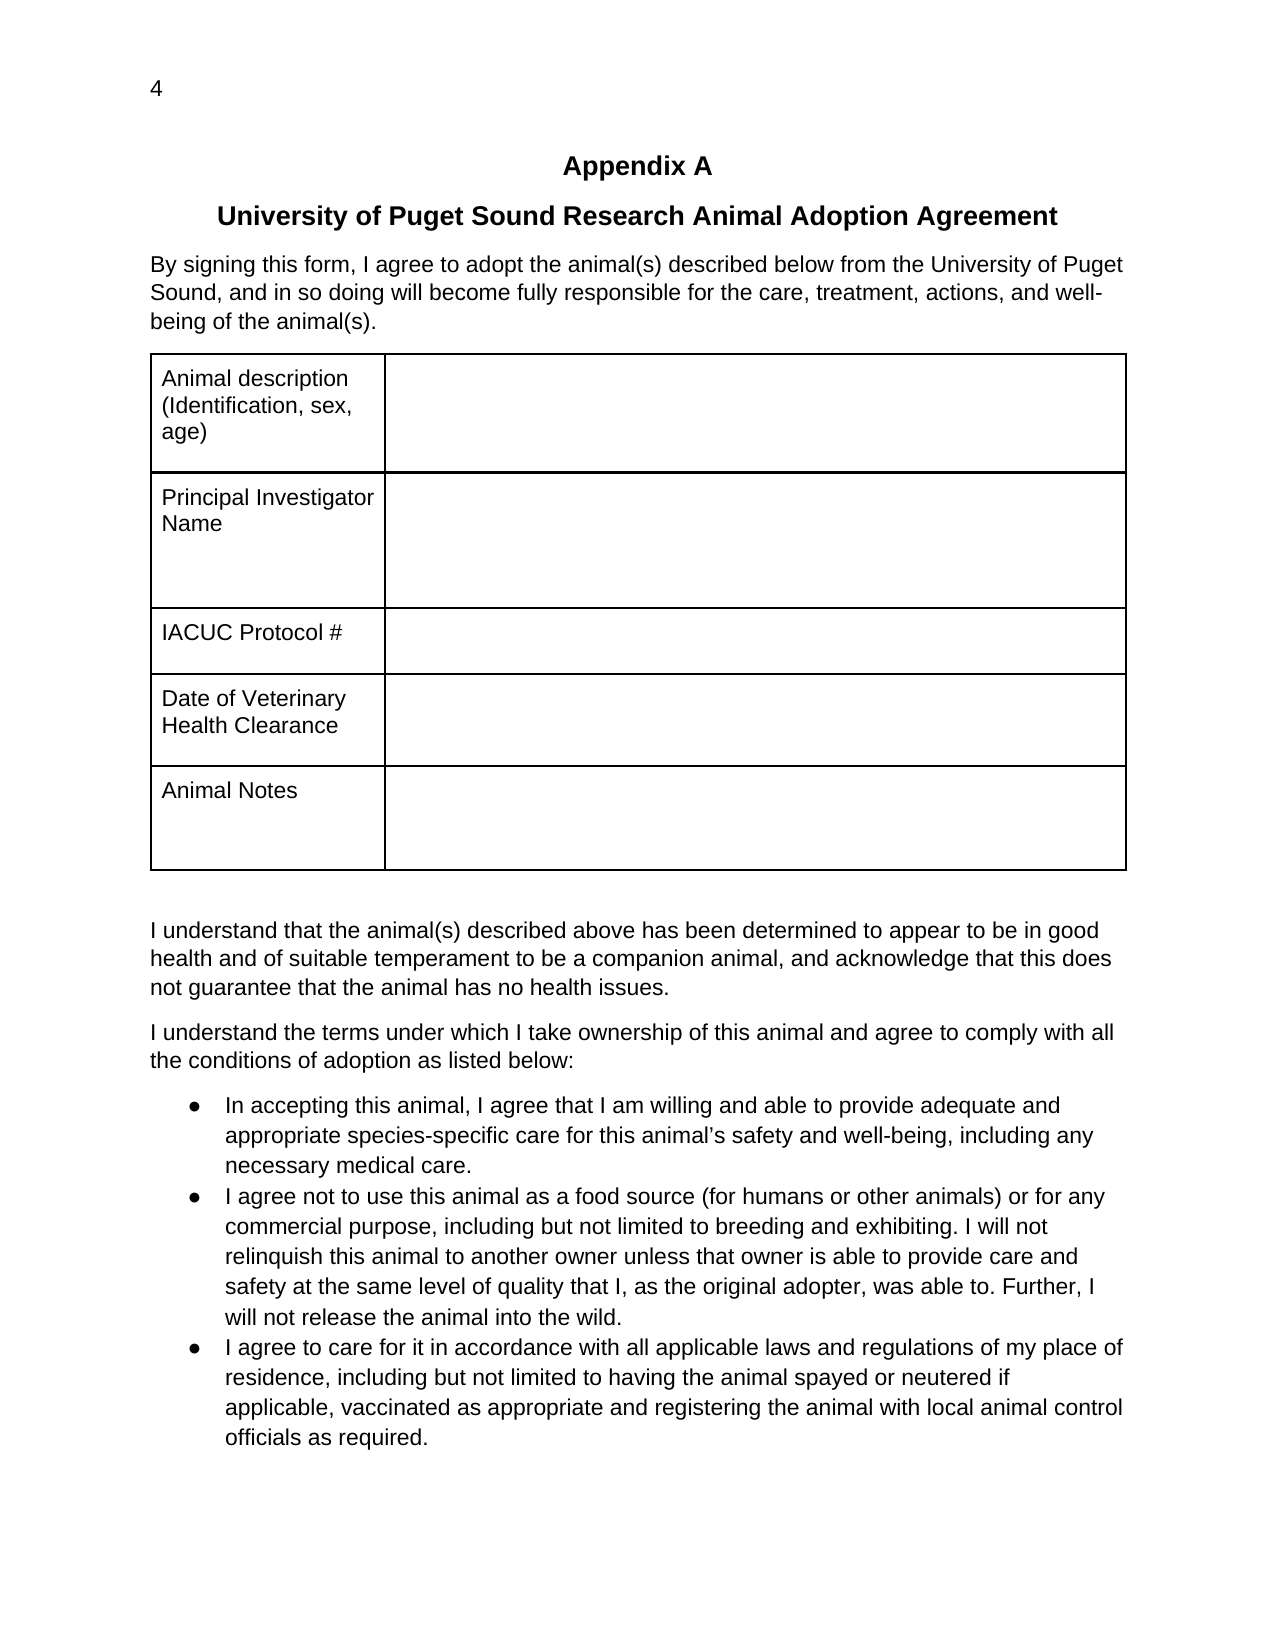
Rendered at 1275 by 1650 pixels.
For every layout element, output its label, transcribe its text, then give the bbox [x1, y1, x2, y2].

table_cell [386, 675, 1125, 765]
table_header [386, 355, 1125, 471]
text University of Puget Sound Research Animal Adoption Agreement [150, 200, 1125, 232]
table_cell Date of Veterinary Health Clearance [152, 675, 384, 765]
table_header Animal description (Identification, sex, age) [152, 355, 384, 471]
list In accepting this animal, I agree that I am willing and able to provide adequate and appropriate species-specific care for this animal’s safety and well-being, including any necessary medical care. [187, 1092, 1125, 1179]
text By signing this form, I agree to adopt the animal(s) described below from the University of Puget Sound, and in so doing will become fully responsible for the care, treatment, actions, and well-being of the animal(s). [150, 251, 1125, 334]
list I agree not to use this animal as a food source (for humans or other animals) or for any commercial purpose, including but not limited to breeding and exhibiting. I will not relinquish this animal to another owner unless that owner is able to provide care and safety at the same level of quality that I, as the original adopter, was able to. Further, I will not release the animal into the wild. [187, 1183, 1125, 1330]
table_cell Principal Investigator Name [152, 474, 384, 607]
text I understand the terms under which I take ownership of this animal and agree to comply with all the conditions of adoption as listed below: [150, 1018, 1125, 1073]
list I agree to care for it in accordance with all applicable laws and regulations of my place of residence, including but not limited to having the animal spayed or neutered if applicable, vaccinated as appropriate and registering the animal with local animal control officials as required. [187, 1334, 1125, 1451]
text Appendix A [150, 150, 1125, 181]
table_cell IACUC Protocol # [152, 609, 384, 673]
table_cell Animal Notes [152, 767, 384, 869]
text I understand that the animal(s) described above has been determined to appear to be in good health and of suitable temperament to be a companion animal, and acknowledge that this does not guarantee that the animal has no health issues. [150, 917, 1125, 1000]
table_cell [386, 609, 1125, 673]
table_cell [386, 474, 1125, 607]
table_cell [386, 767, 1125, 869]
